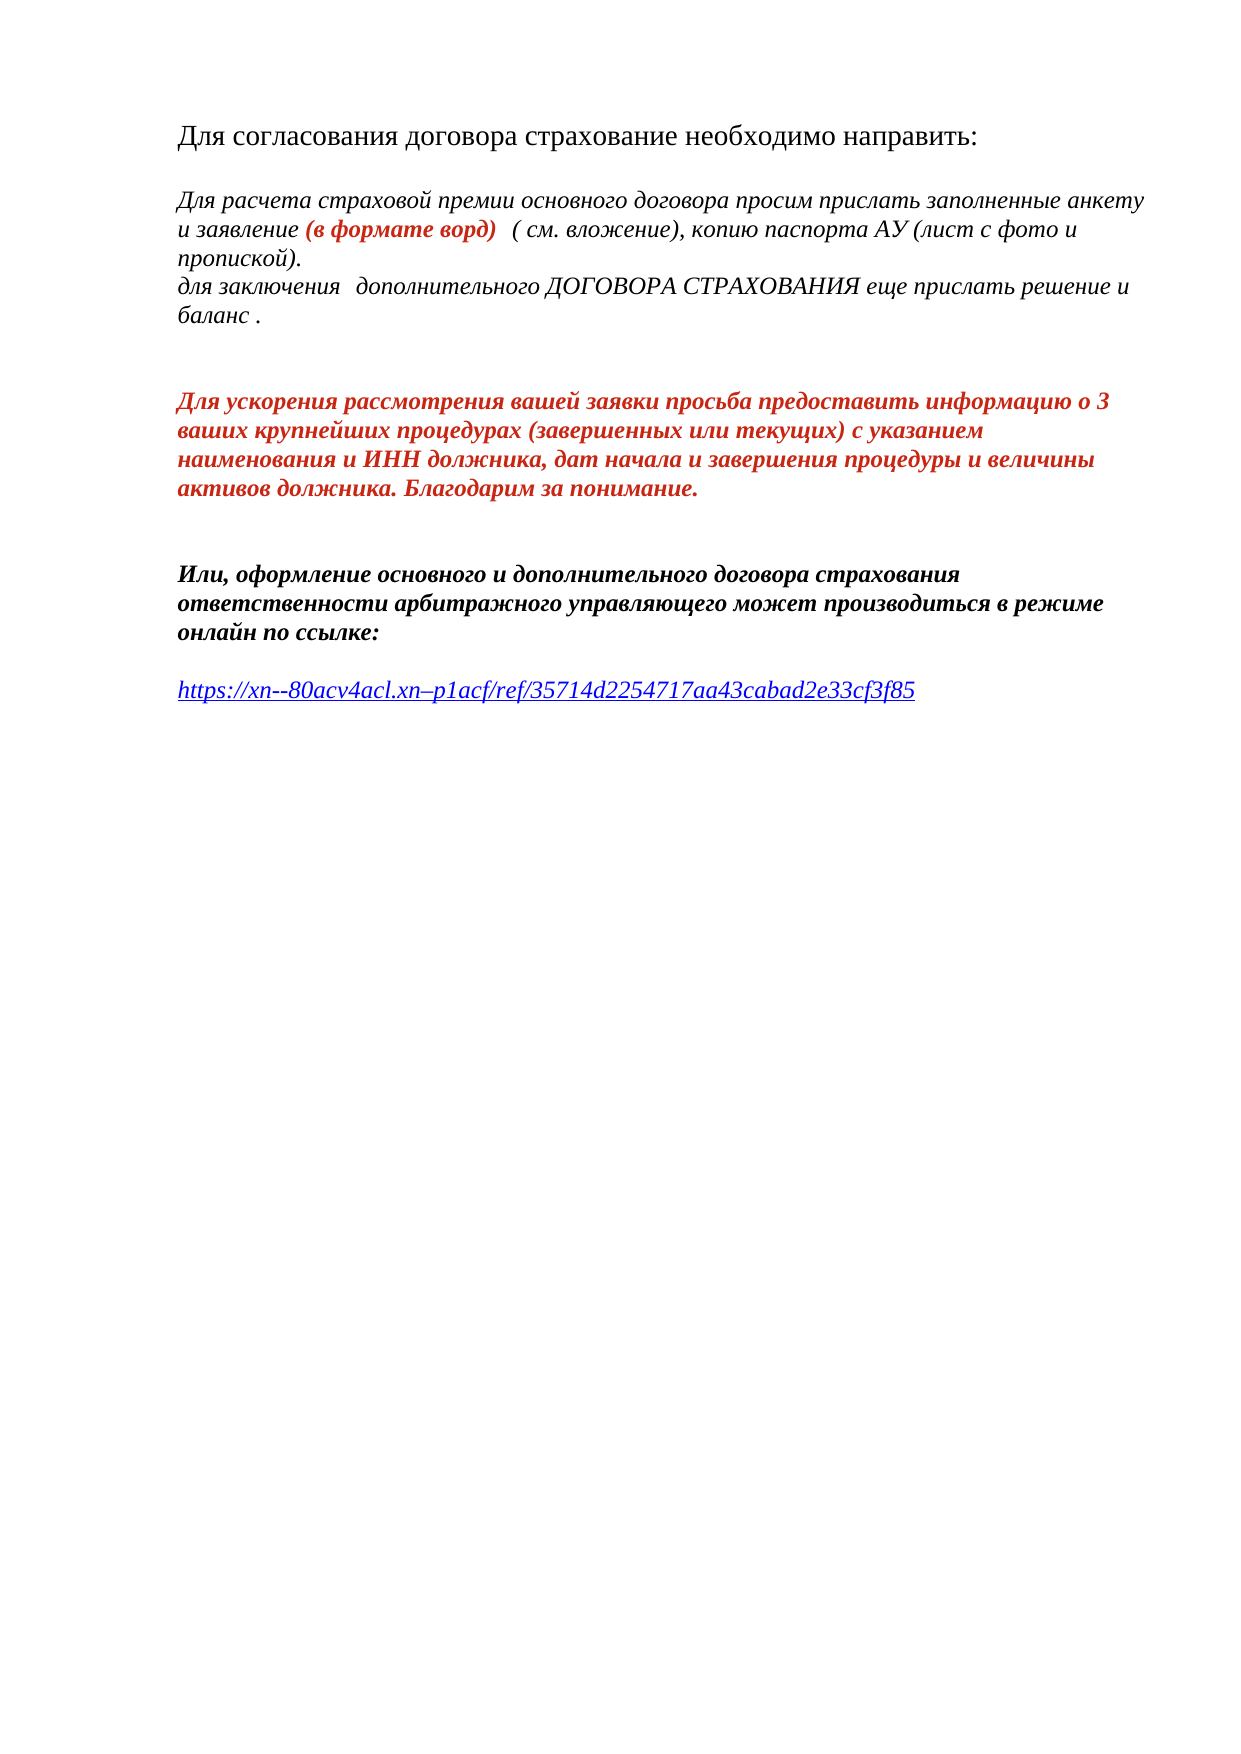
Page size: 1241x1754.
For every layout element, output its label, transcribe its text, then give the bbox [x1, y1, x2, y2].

text Для ускорения рассмотрения вашей заявки просьба предоставить информацию о 3 ваших крупнейших процедурах (завершенных или текущих) с указанием наименования и ИНН должника, дат начала и завершения процедуры и величины активов должника. Благодарим за понимание. [177, 386, 1152, 501]
text Для согласования договора страхование необходимо направить: [177, 118, 1152, 152]
text Для расчета страховой премии основного договора просим прислать заполненные анкету и заявление (в формате ворд) ( см. вложение), копию паспорта АУ (лист с фото и пропиской). [177, 185, 1152, 271]
text для заключения дополнительного ДОГОВОРА СТРАХОВАНИЯ еще прислать решение и баланс . [177, 271, 1152, 329]
text https://xn--80acv4acl.xn–p1acf/ref/35714d2254717aa43cabad2e33cf3f85 [177, 675, 1152, 703]
text Или, оформление основного и дополнительного договора страхования ответственности арбитражного управляющего может производиться в режиме онлайн по ссылке: [177, 559, 1152, 646]
